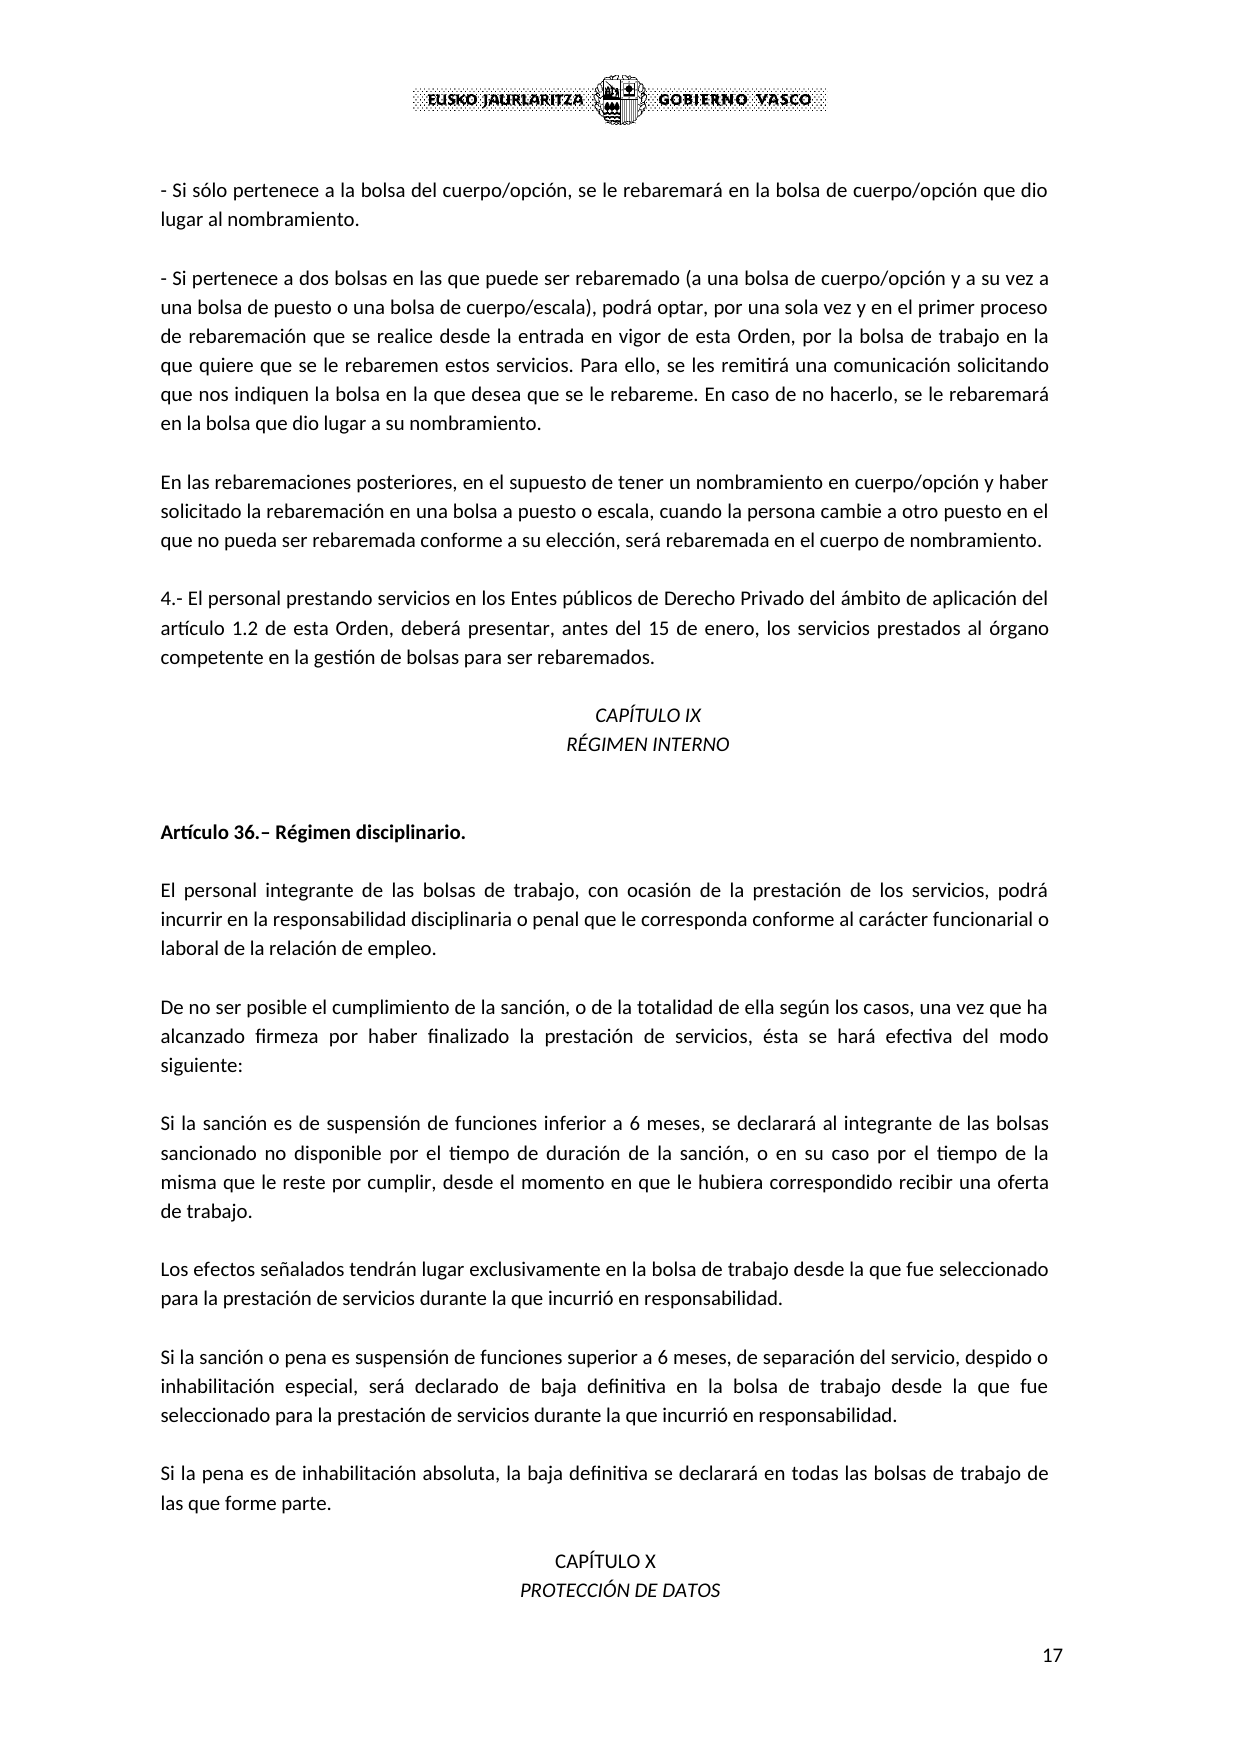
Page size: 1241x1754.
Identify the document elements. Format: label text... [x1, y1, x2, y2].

text PROTECCIÓN DE DATOS [390, 1577, 850, 1603]
text - Si sólo pertenece a la bolsa del cuerpo/opción, se le rebaremará en la bolsa de cuerpo/opción que dio lugar al nombramiento. [160, 177, 1050, 232]
text En las rebaremaciones posteriores, en el supuesto de tener un nombramiento en cuerpo/opción y haber solicitado la rebaremación en una bolsa a puesto o escala, cuando la persona cambie a otro puesto en el que no pueda ser rebaremada conforme a su elección, será rebaremada en el cuerpo de nombramiento. [160, 469, 1050, 553]
text Los efectos señalados tendrán lugar exclusivamente en la bolsa de trabajo desde la que fue seleccionado para la prestación de servicios durante la que incurrió en responsabilidad. [160, 1256, 1050, 1311]
text - Si pertenece a dos bolsas en las que puede ser rebaremado (a una bolsa de cuerpo/opción y a su vez a una bolsa de puesto o una bolsa de cuerpo/escala), podrá optar, por una sola vez y en el primer proceso de rebaremación que se realice desde la entrada en vigor de esta Orden, por la bolsa de trabajo en la que quiere que se le rebaremen estos servicios. Para ello, se les remitirá una comunicación solicitando que nos indiquen la bolsa en la que desea que se le rebareme. En caso de no hacerlo, se le rebaremará en la bolsa que dio lugar a su nombramiento. [160, 265, 1050, 436]
picture [413, 75, 828, 125]
text De no ser posible el cumplimiento de la sanción, o de la totalidad de ella según los casos, una vez que ha alcanzado firmeza por haber finalizado la prestación de servicios, ésta se hará efectiva del modo siguiente: [160, 994, 1050, 1078]
text Si la sanción o pena es suspensión de funciones superior a 6 meses, de separación del servicio, despido o inhabilitación especial, será declarado de baja definitiva en la bolsa de trabajo desde la que fue seleccionado para la prestación de servicios durante la que incurrió en responsabilidad. [160, 1344, 1050, 1428]
text Si la sanción es de suspensión de funciones inferior a 6 meses, se declarará al integrante de las bolsas sancionado no disponible por el tiempo de duración de la sanción, o en su caso por el tiempo de la misma que le reste por cumplir, desde el momento en que le hubiera correspondido recibir una oferta de trabajo. [160, 1111, 1050, 1223]
text Artículo 36.– Régimen disciplinario. [160, 819, 1050, 844]
text CAPÍTULO IX [183, 702, 1057, 728]
text RÉGIMEN INTERNO [183, 731, 1057, 757]
text 4.- El personal prestando servicios en los Entes públicos de Derecho Privado del ámbito de aplicación del artículo 1.2 de esta Orden, deberá presentar, antes del 15 de enero, los servicios prestados al órgano competente en la gestión de bolsas para ser rebaremados. [160, 586, 1050, 669]
text El personal integrante de las bolsas de trabajo, con ocasión de la prestación de los servicios, podrá incurrir en la responsabilidad disciplinaria o penal que le corresponda conforme al carácter funcionarial o laboral de la relación de empleo. [160, 877, 1050, 961]
text Si la pena es de inhabilitación absoluta, la baja definitiva se declarará en todas las bolsas de trabajo de las que forme parte. [160, 1461, 1050, 1515]
text CAPÍTULO X [160, 1548, 1050, 1573]
